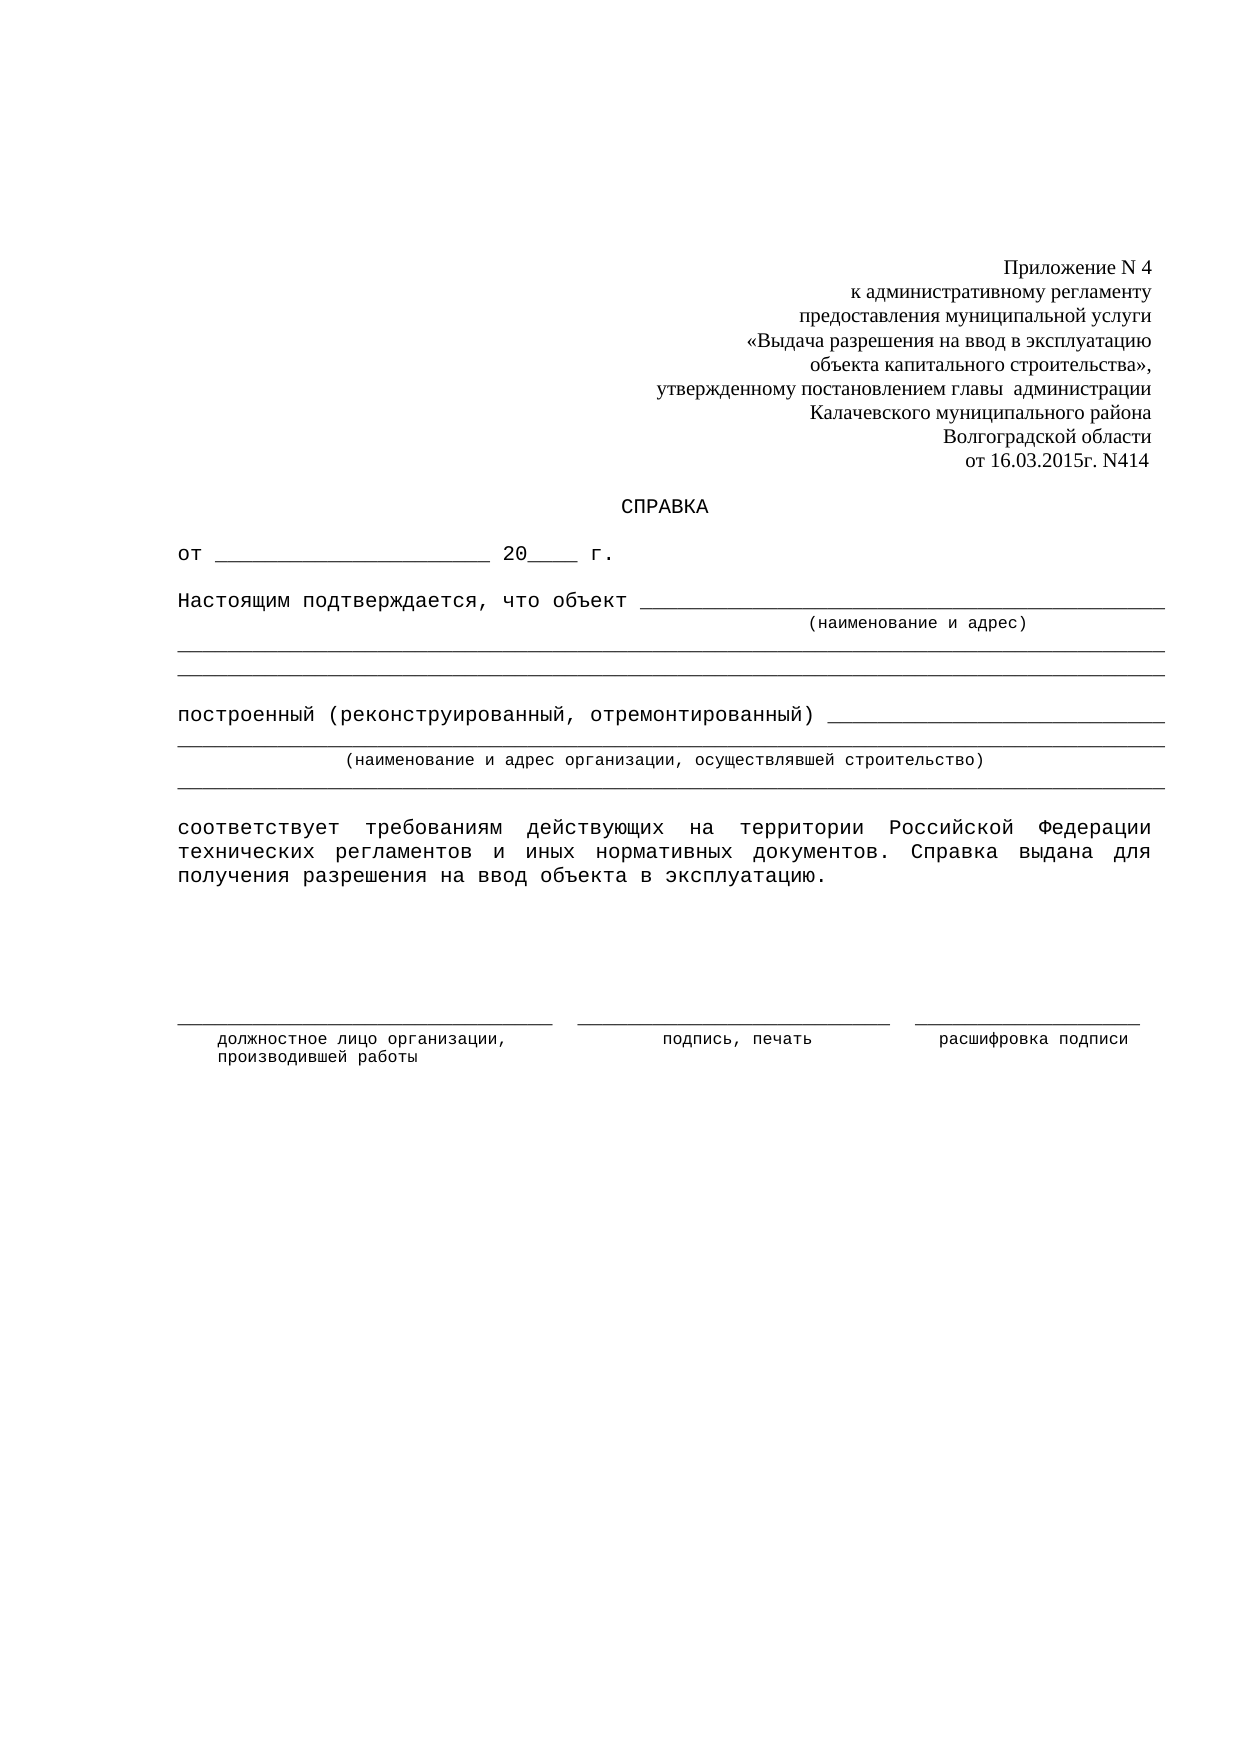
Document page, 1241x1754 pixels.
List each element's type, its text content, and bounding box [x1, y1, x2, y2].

text Волгоградской области [177, 424, 1152, 448]
text Калачевского муниципального района [177, 400, 1152, 424]
text производившей работы [177, 1049, 1152, 1068]
text к административному регламенту [177, 279, 1152, 303]
text Приложение N 4 [177, 255, 1152, 279]
text «Выдача разрешения на ввод в эксплуатацию [177, 327, 1152, 352]
text ______________________________ _________________________ __________________ [177, 1007, 1152, 1030]
text предоставления муниципальной услуги [177, 303, 1152, 327]
text объекта капитального строительства», [177, 352, 1152, 376]
text утвержденному постановлением главы администрации [177, 376, 1152, 400]
text от 16.03.2015г. N414 [767, 448, 1152, 472]
text должностное лицо организации, подпись, печать расшифровка подписи [177, 1030, 1152, 1049]
text от ______________________ 20____ г. [177, 543, 1152, 567]
text СПРАВКА [177, 496, 1152, 519]
table_header Настоящим подтверждается, что объект __________________________________________ (наименование и адрес) _______________________________________________________________________________ _______________________________________________________________________________ построенный (реконструированный, отремонтированный) ___________________________ _______________________________________________________________________________ (наименование и адрес организации, осуществлявшей строительство) _______________________________________________________________________________ соответствует требованиям действующих на территории Российской Федерации технических регламентов и иных нормативных документов. Справка выдана для получения разрешения на ввод объекта в эксплуатацию. [166, 591, 1163, 888]
